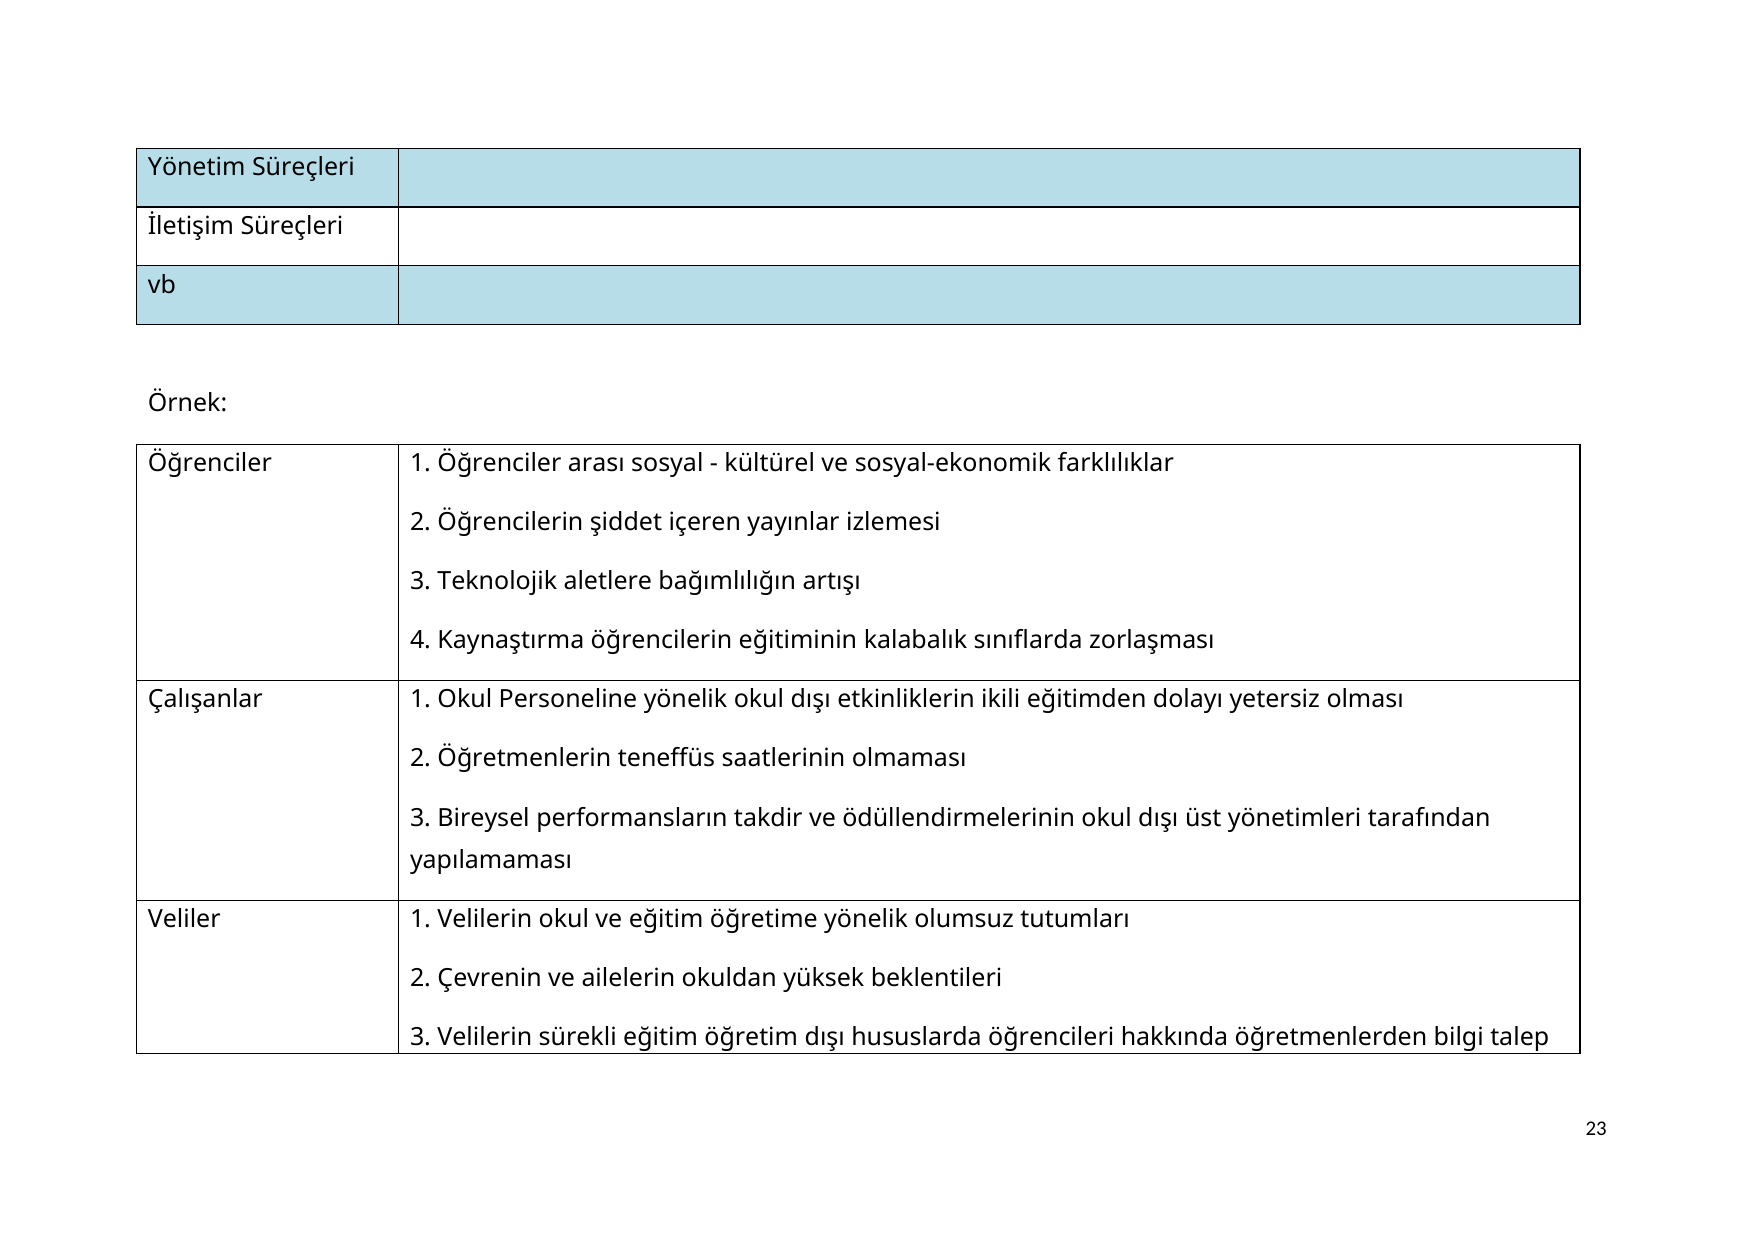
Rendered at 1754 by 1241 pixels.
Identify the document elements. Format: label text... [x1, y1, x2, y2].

table_cell 1. Okul Personeline yönelik okul dışı etkinliklerin ikili eğitimden dolayı yetersiz olması 2. Öğretmenlerin teneffüs saatlerinin olmaması 3. Bireysel performansların takdir ve ödüllendirmelerinin okul dışı üst yönetimleri tarafından yapılamaması [399, 681, 1579, 899]
table_cell [399, 149, 1579, 206]
table_header 1. Öğrenciler arası sosyal - kültürel ve sosyal-ekonomik farklılıklar 2. Öğrencilerin şiddet içeren yayınlar izlemesi 3. Teknolojik aletlere bağımlılığın artışı 4. Kaynaştırma öğrencilerin eğitiminin kalabalık sınıflarda zorlaşması [399, 445, 1579, 680]
table_cell İletişim Süreçleri [137, 208, 398, 265]
table_cell Çalışanlar [137, 681, 398, 899]
table_cell Yönetim Süreçleri [137, 149, 398, 206]
table_cell vb [137, 266, 398, 324]
table_cell [399, 208, 1579, 265]
table_cell [399, 266, 1579, 324]
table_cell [399, 901, 1579, 1053]
table_cell Veliler [137, 901, 398, 1053]
text Örnek: [148, 384, 1606, 418]
table_header Öğrenciler [137, 445, 398, 680]
